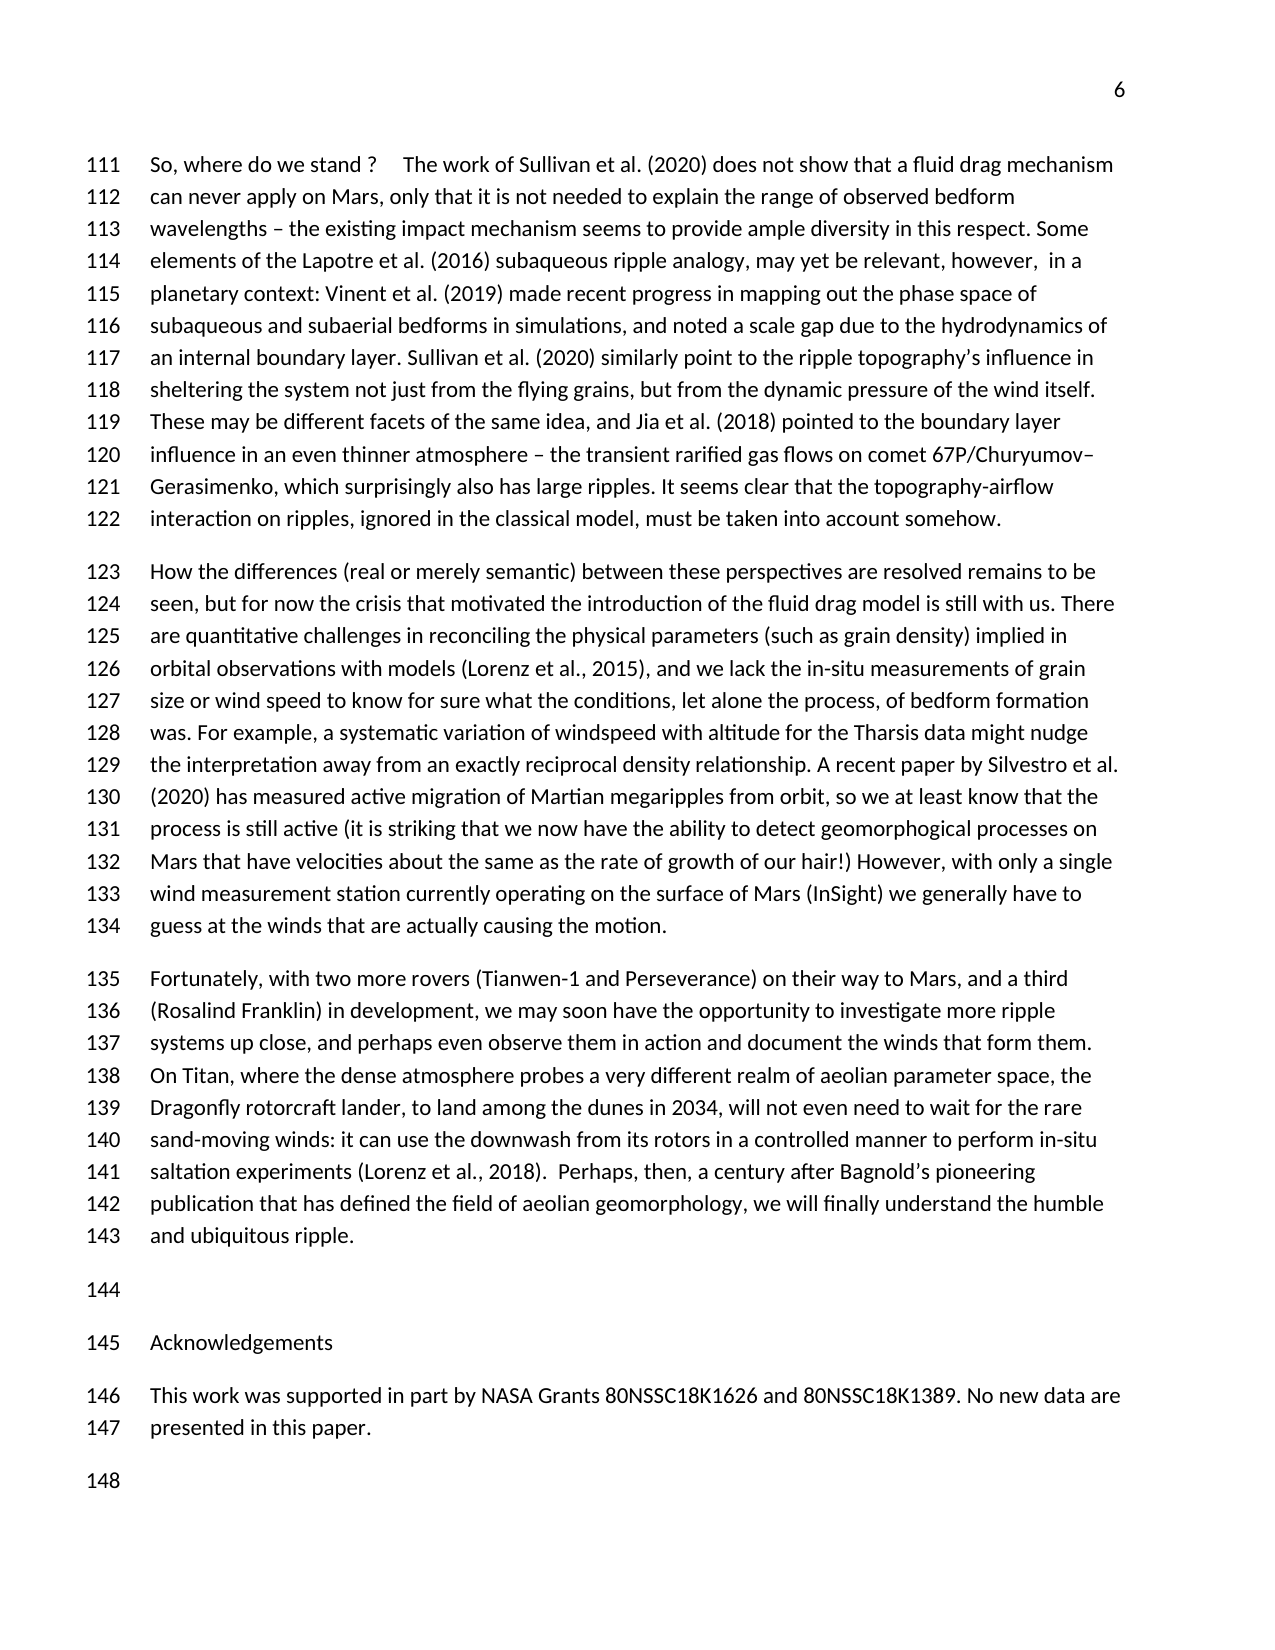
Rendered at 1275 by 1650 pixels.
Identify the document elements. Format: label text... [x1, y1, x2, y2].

text This work was supported in part by NASA Grants 80NSSC18K1626 and 80NSSC18K1389. No new data are presented in this paper. [150, 1381, 1125, 1441]
text Acknowledgements [150, 1328, 1125, 1356]
text Fortunately, with two more rovers (Tianwen-1 and Perseverance) on their way to Mars, and a third (Rosalind Franklin) in development, we may soon have the opportunity to investigate more ripple systems up close, and perhaps even observe them in action and document the winds that form them. On Titan, where the dense atmosphere probes a very different realm of aeolian parameter space, the Dragonfly rotorcraft lander, to land among the dunes in 2034, will not even need to wait for the rare sand-moving winds: it can use the downwash from its rotors in a controlled manner to perform in-situ saltation experiments (Lorenz et al., 2018). Perhaps, then, a century after Bagnold’s pioneering publication that has defined the field of aeolian geomorphology, we will finally understand the humble and ubiquitous ripple. [150, 964, 1125, 1250]
text So, where do we stand ? The work of Sullivan et al. (2020) does not show that a fluid drag mechanism can never apply on Mars, only that it is not needed to explain the range of observed bedform wavelengths – the existing impact mechanism seems to provide ample diversity in this respect. Some elements of the Lapotre et al. (2016) subaqueous ripple analogy, may yet be relevant, however, in a planetary context: Vinent et al. (2019) made recent progress in mapping out the phase space of subaqueous and subaerial bedforms in simulations, and noted a scale gap due to the hydrodynamics of an internal boundary layer. Sullivan et al. (2020) similarly point to the ripple topography’s influence in sheltering the system not just from the flying grains, but from the dynamic pressure of the wind itself. These may be different facets of the same idea, and Jia et al. (2018) pointed to the boundary layer influence in an even thinner atmosphere – the transient rarified gas flows on comet 67P/Churyumov–Gerasimenko, which surprisingly also has large ripples. It seems clear that the topography-airflow interaction on ripples, ignored in the classical model, must be taken into account somehow. [150, 150, 1125, 532]
text How the differences (real or merely semantic) between these perspectives are resolved remains to be seen, but for now the crisis that motivated the introduction of the fluid drag model is still with us. There are quantitative challenges in reconciling the physical parameters (such as grain density) implied in orbital observations with models (Lorenz et al., 2015), and we lack the in-situ measurements of grain size or wind speed to know for sure what the conditions, let alone the process, of bedform formation was. For example, a systematic variation of windspeed with altitude for the Tharsis data might nudge the interpretation away from an exactly reciprocal density relationship. A recent paper by Silvestro et al. (2020) has measured active migration of Martian megaripples from orbit, so we at least know that the process is still active (it is striking that we now have the ability to detect geomorphogical processes on Mars that have velocities about the same as the rate of growth of our hair!) However, with only a single wind measurement station currently operating on the surface of Mars (InSight) we generally have to guess at the winds that are actually causing the motion. [150, 557, 1125, 939]
